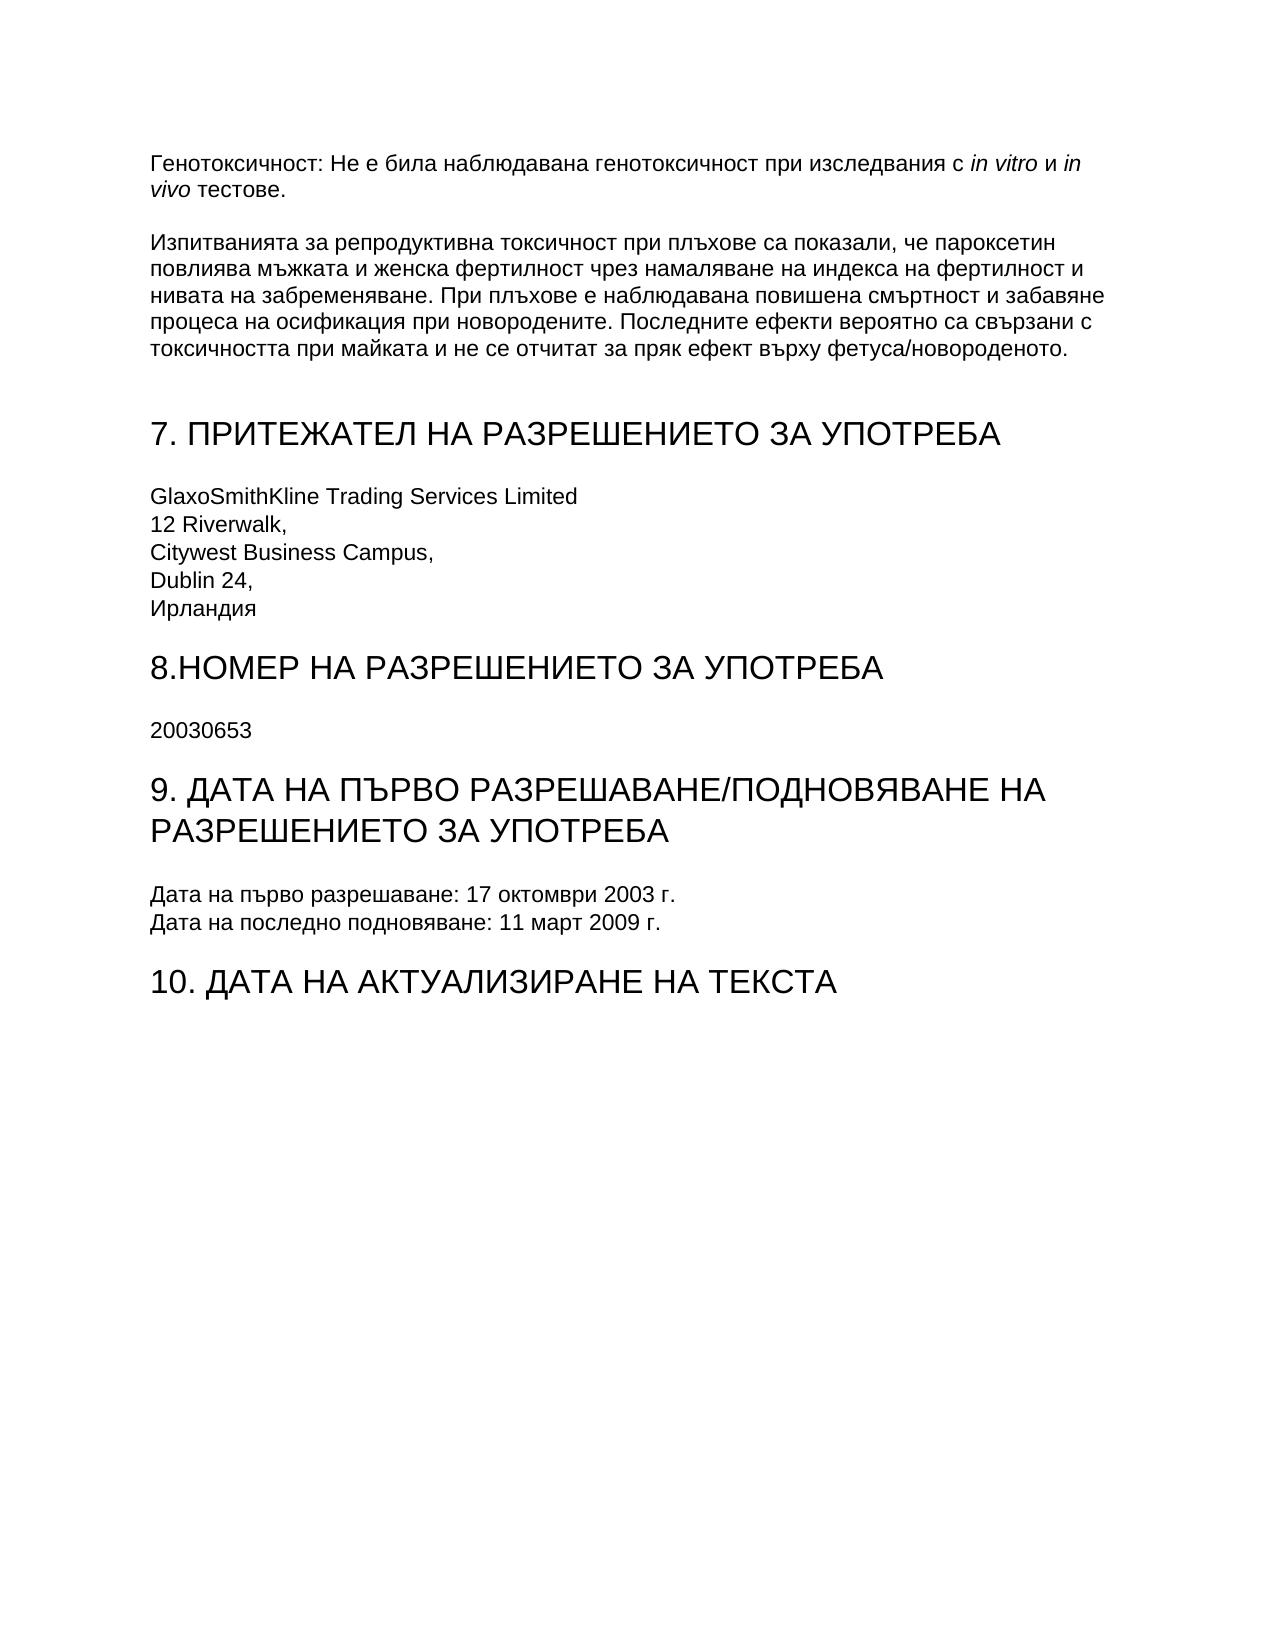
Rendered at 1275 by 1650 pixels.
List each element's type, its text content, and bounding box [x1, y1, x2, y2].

subtitle 10. ДАТА НА АКТУАЛИЗИРАНЕ НА ТЕКСТА [150, 962, 1125, 1000]
text Ирландия [150, 595, 1125, 621]
subtitle 7. ПРИТЕЖАТЕЛ НА РАЗРЕШЕНИЕТО ЗА УПОТРЕБА [150, 414, 1125, 452]
text 12 Riverwalk, [150, 511, 1125, 537]
text Citywest Business Campus, [150, 539, 1125, 565]
text GlaxoSmithKline Trading Services Limited [150, 483, 1125, 509]
text Изпитванията за репродуктивна токсичност при плъхове са показали, че пароксетин повлиява мъжката и женска фертилност чрез намаляване на индекса на фертилност и нивата на забременяване. При плъхове е наблюдавана повишена смъртност и забавяне процеса на осификация при новородените. Последните ефекти вероятно са свързани с токсичността при майката и не се отчитат за пряк ефект върху фетуса/новороденото. [150, 229, 1125, 361]
text Дата на последно подновяване: 11 март 2009 г. [150, 909, 1125, 935]
text Дата на първо разрешаване: 17 октомври 2003 г. [150, 881, 1125, 907]
text 20030653 [150, 717, 1125, 743]
subtitle 9. ДАТА НА ПЪРВО РАЗРЕШАВАНЕ/ПОДНОВЯВАНЕ НА РАЗРЕШЕНИЕТО ЗА УПОТРЕБА [150, 770, 1125, 850]
text Генотоксичност: Не е била наблюдавана генотоксичност при изследвания с in vitro и in vivo тестове. [150, 150, 1125, 203]
text Dublin 24, [150, 567, 1125, 593]
subtitle 8.НОМЕР НА РАЗРЕШЕНИЕТО ЗА УПОТРЕБА [150, 648, 1125, 686]
